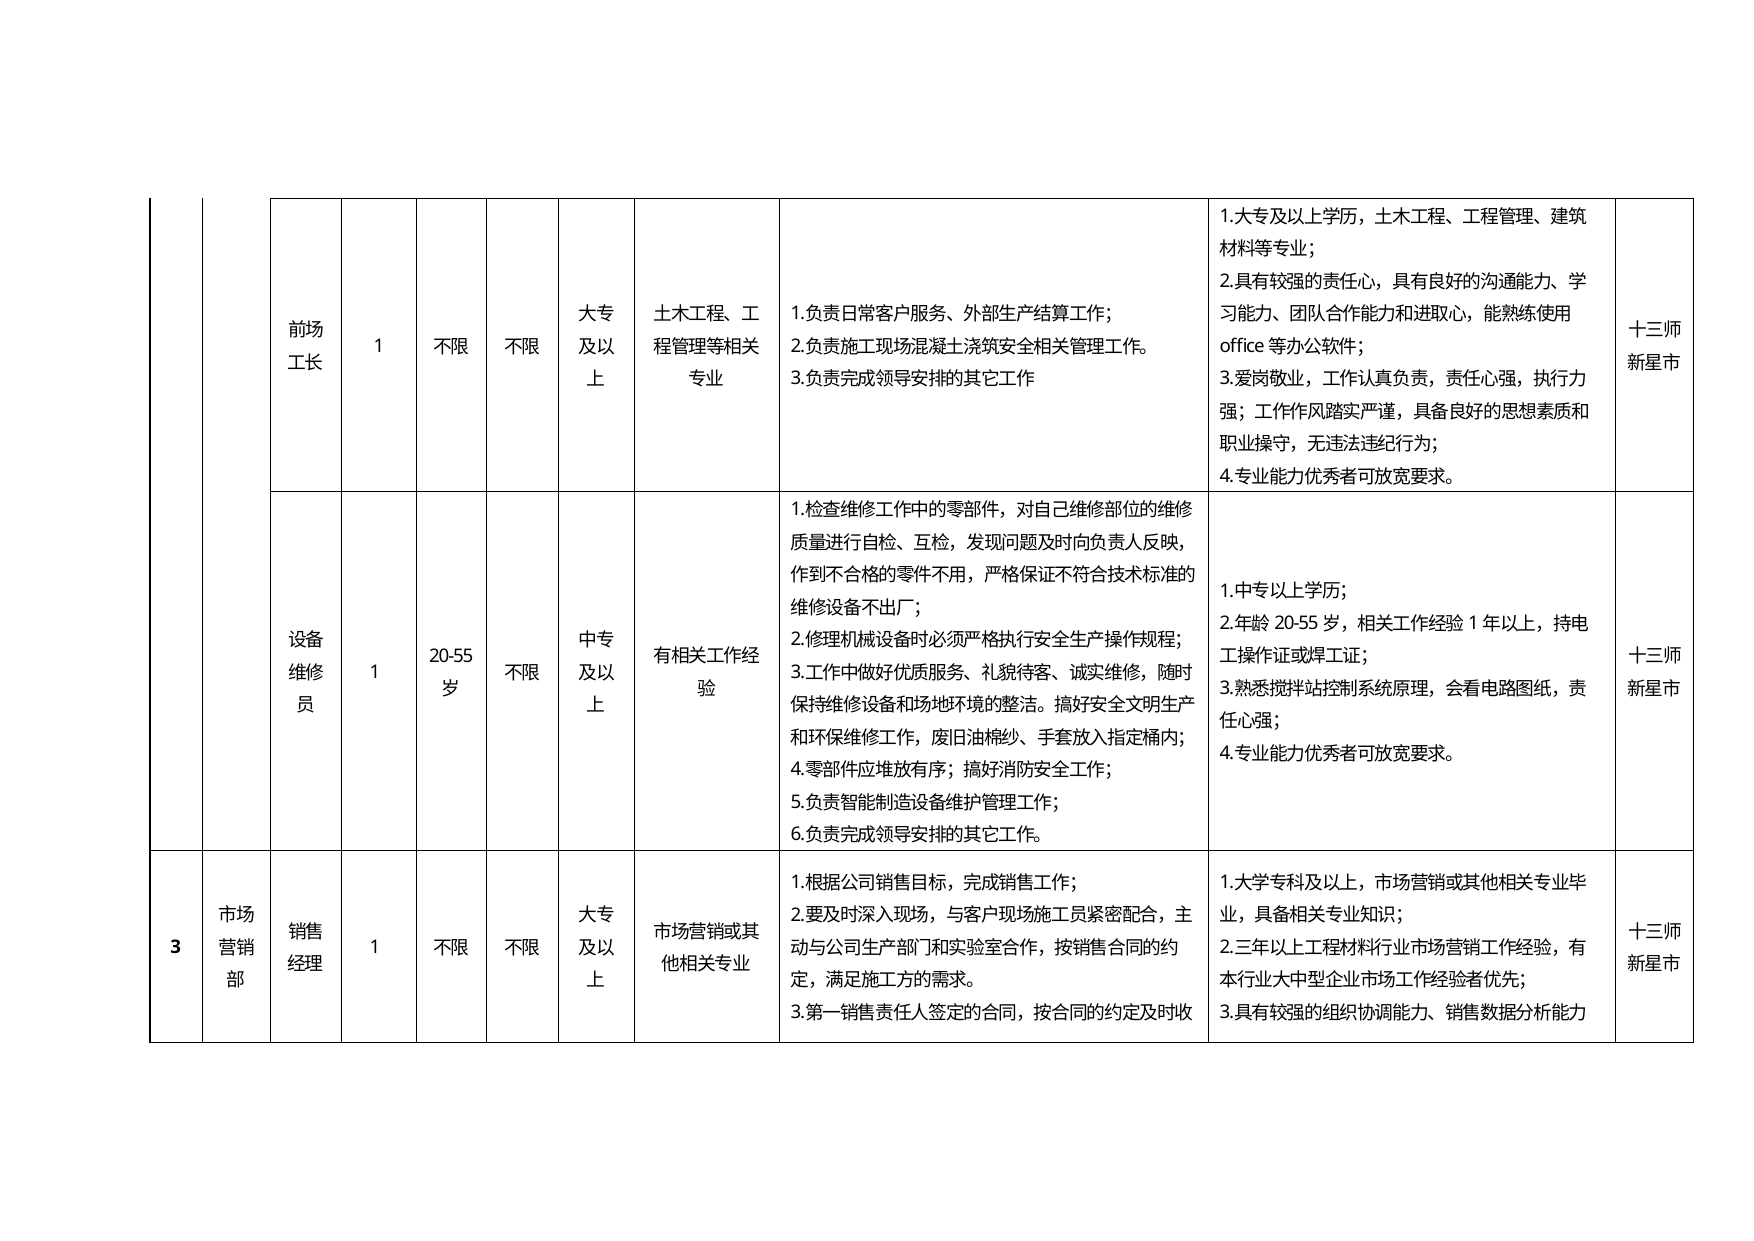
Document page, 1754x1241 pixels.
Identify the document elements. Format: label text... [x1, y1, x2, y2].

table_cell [1209, 851, 1615, 1042]
table_cell 1 [342, 199, 416, 491]
table_cell 不限 [487, 492, 558, 850]
table_cell 1.负责日常客户服务、外部生产结算工作； 2.负责施工现场混凝土浇筑安全相关管理工作。 3.负责完成领导安排的其它工作 [780, 199, 1208, 491]
table_cell 不限 [417, 851, 486, 1042]
table_cell 市场营销部 [203, 851, 270, 1042]
table_cell 不限 [487, 851, 558, 1042]
table_cell 前场工长 [271, 199, 341, 491]
table_cell 有相关工作经验 [635, 492, 779, 850]
table_cell 1 [342, 851, 416, 1042]
table_cell 土木工程、工程管理等相关专业 [635, 199, 779, 491]
table_cell 大专及以上 [559, 851, 634, 1042]
table_cell 不限 [417, 199, 486, 491]
table_cell 1.大专及以上学历，土木工程、工程管理、建筑材料等专业； 2.具有较强的责任心，具有良好的沟通能力、学习能力、团队合作能力和进取心，能熟练使用office等办公软件； 3.爱岗敬业，工作认真负责，责任心强，执行力强；工作作风踏实严谨，具备良好的思想素质和职业操守，无违法违纪行为； 4.专业能力优秀者可放宽要求。 [1209, 199, 1615, 491]
table_cell 设备维修员 [271, 492, 341, 850]
table_cell 市场营销或其他相关专业 [635, 851, 779, 1042]
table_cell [780, 851, 1208, 1042]
table_cell 大专及以上 [559, 199, 634, 491]
table_cell 不限 [487, 199, 558, 491]
table_cell 20-55岁 [417, 492, 486, 850]
table_cell 销售经理 [271, 851, 341, 1042]
table_cell 3 [151, 851, 202, 1042]
table_cell 1.检查维修工作中的零部件，对自己维修部位的维修质量进行自检、互检，发现问题及时向负责人反映，作到不合格的零件不用，严格保证不符合技术标准的维修设备不出厂； 2.修理机械设备时必须严格执行安全生产操作规程； 3.工作中做好优质服务、礼貌待客、诚实维修，随时保持维修设备和场地环境的整洁。搞好安全文明生产和环保维修工作，废旧油棉纱、手套放入指定桶内； 4.零部件应堆放有序；搞好消防安全工作； 5.负责智能制造设备维护管理工作； 6.负责完成领导安排的其它工作。 [780, 492, 1208, 850]
table_cell 1 [342, 492, 416, 850]
table_cell 中专及以上 [559, 492, 634, 850]
table_cell 1.中专以上学历； 2.年龄20-55岁，相关工作经验1年以上，持电工操作证或焊工证； 3.熟悉搅拌站控制系统原理，会看电路图纸，责任心强； 4.专业能力优秀者可放宽要求。 [1209, 492, 1615, 850]
table_cell 十三师新星市 [1616, 492, 1693, 850]
table_cell 十三师新星市 [1616, 851, 1693, 1042]
table_cell 十三师新星市 [1616, 199, 1693, 491]
